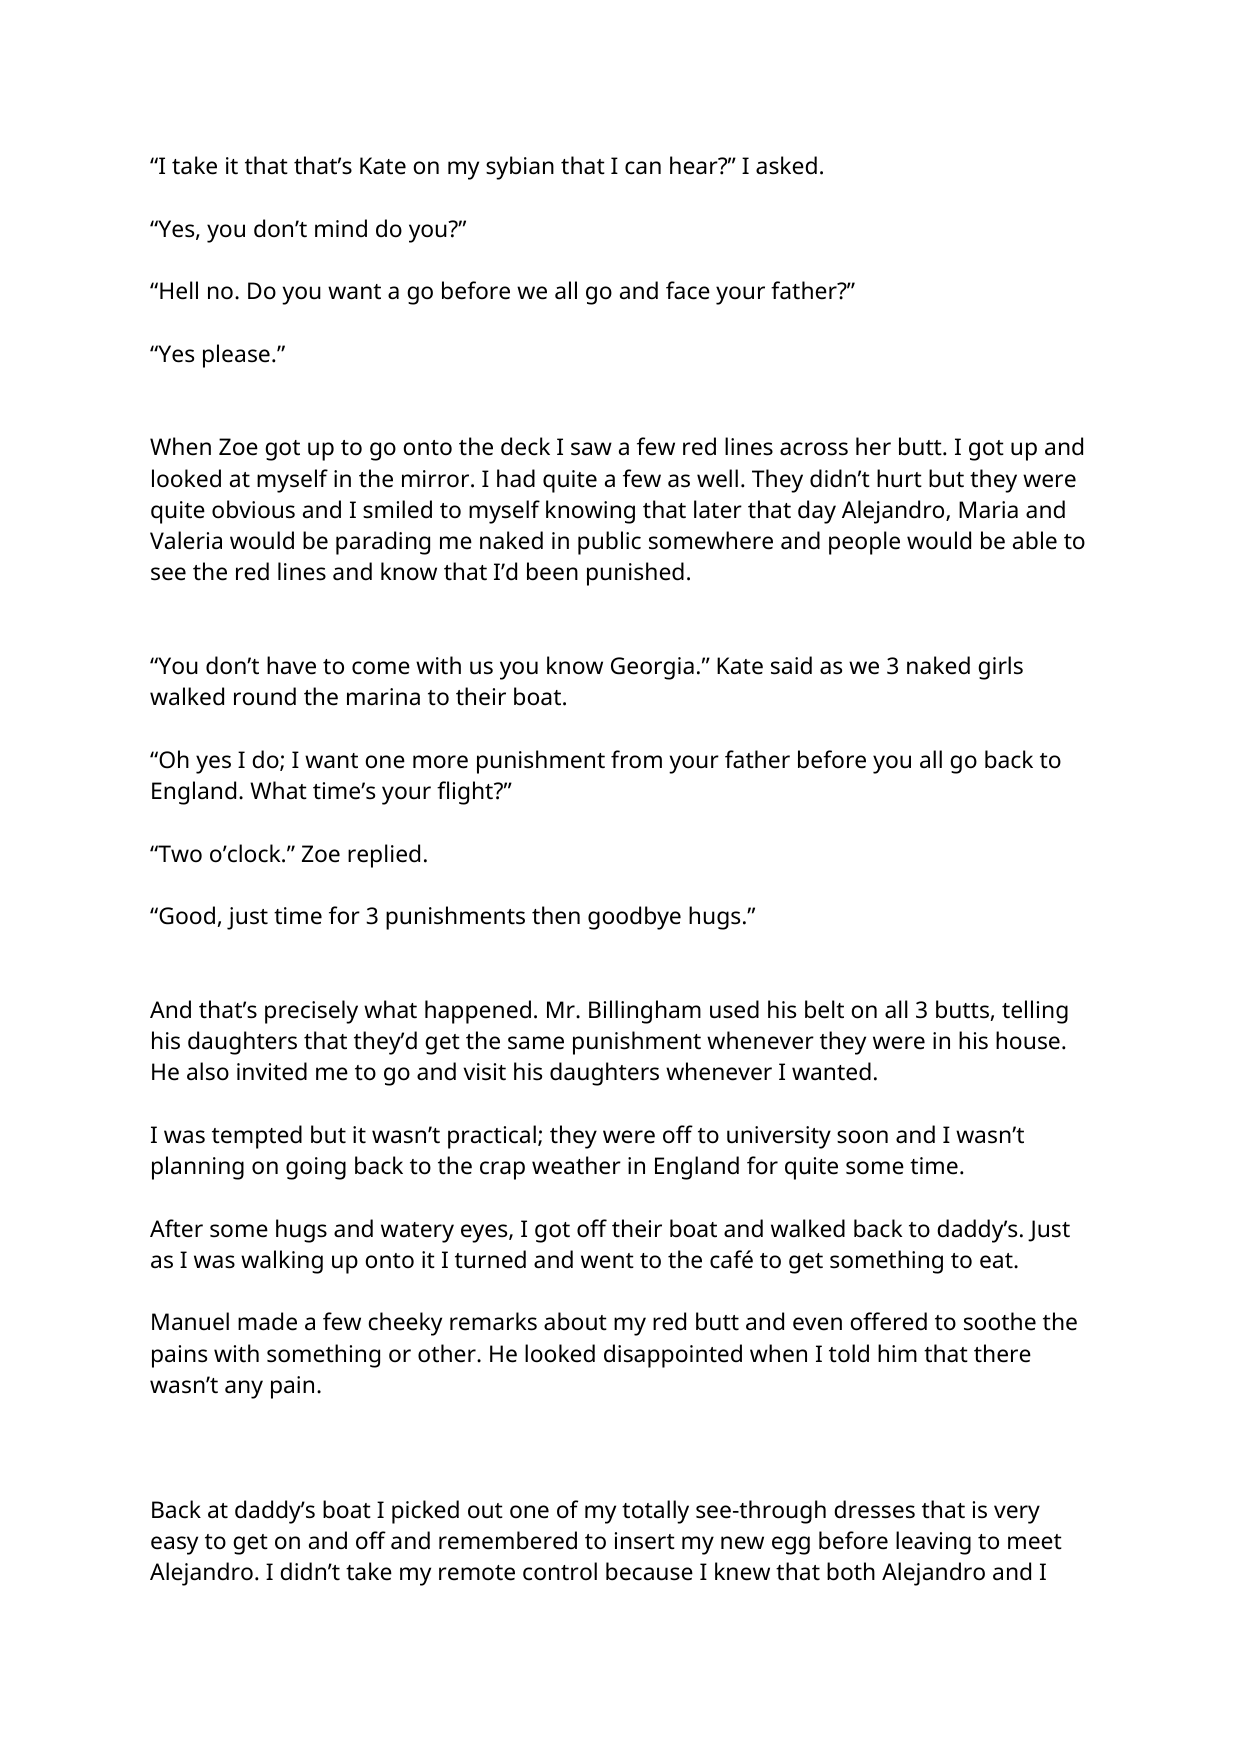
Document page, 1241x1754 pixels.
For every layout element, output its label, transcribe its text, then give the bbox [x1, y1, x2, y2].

text “You don’t have to come with us you know Georgia.” Kate said as we 3 naked girls walked round the marina to their boat. [150, 650, 1090, 712]
text “Oh yes I do; I want one more punishment from your father before you all go back to England. What time’s your flight?” [150, 744, 1090, 806]
text “Yes, you don’t mind do you?” [150, 212, 1090, 244]
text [150, 1494, 1090, 1587]
text Manuel made a few cheeky remarks about my red butt and even offered to soothe the pains with something or other. He looked disappointed when I told him that there wasn’t any pain. [150, 1306, 1090, 1400]
text I was tempted but it wasn’t practical; they were off to university soon and I wasn’t planning on going back to the crap weather in England for quite some time. [150, 1119, 1090, 1181]
text “Yes please.” [150, 337, 1090, 369]
text “Good, just time for 3 punishments then goodbye hugs.” [150, 900, 1090, 931]
text And that’s precisely what happened. Mr. Billingham used his belt on all 3 butts, telling his daughters that they’d get the same punishment whenever they were in his house. He also invited me to go and visit his daughters whenever I wanted. [150, 994, 1090, 1087]
text “Hell no. Do you want a go before we all go and face your father?” [150, 275, 1090, 306]
text “I take it that that’s Kate on my sybian that I can hear?” I asked. [150, 150, 1090, 181]
text “Two o’clock.” Zoe replied. [150, 837, 1090, 869]
text After some hugs and watery eyes, I got off their boat and walked back to daddy’s. Just as I was walking up onto it I turned and went to the café to get something to eat. [150, 1212, 1090, 1275]
text When Zoe got up to go onto the deck I saw a few red lines across her butt. I got up and looked at myself in the mirror. I had quite a few as well. They didn’t hurt but they were quite obvious and I smiled to myself knowing that later that day Alejandro, Maria and Valeria would be parading me naked in public somewhere and people would be able to see the red lines and know that I’d been punished. [150, 431, 1090, 587]
